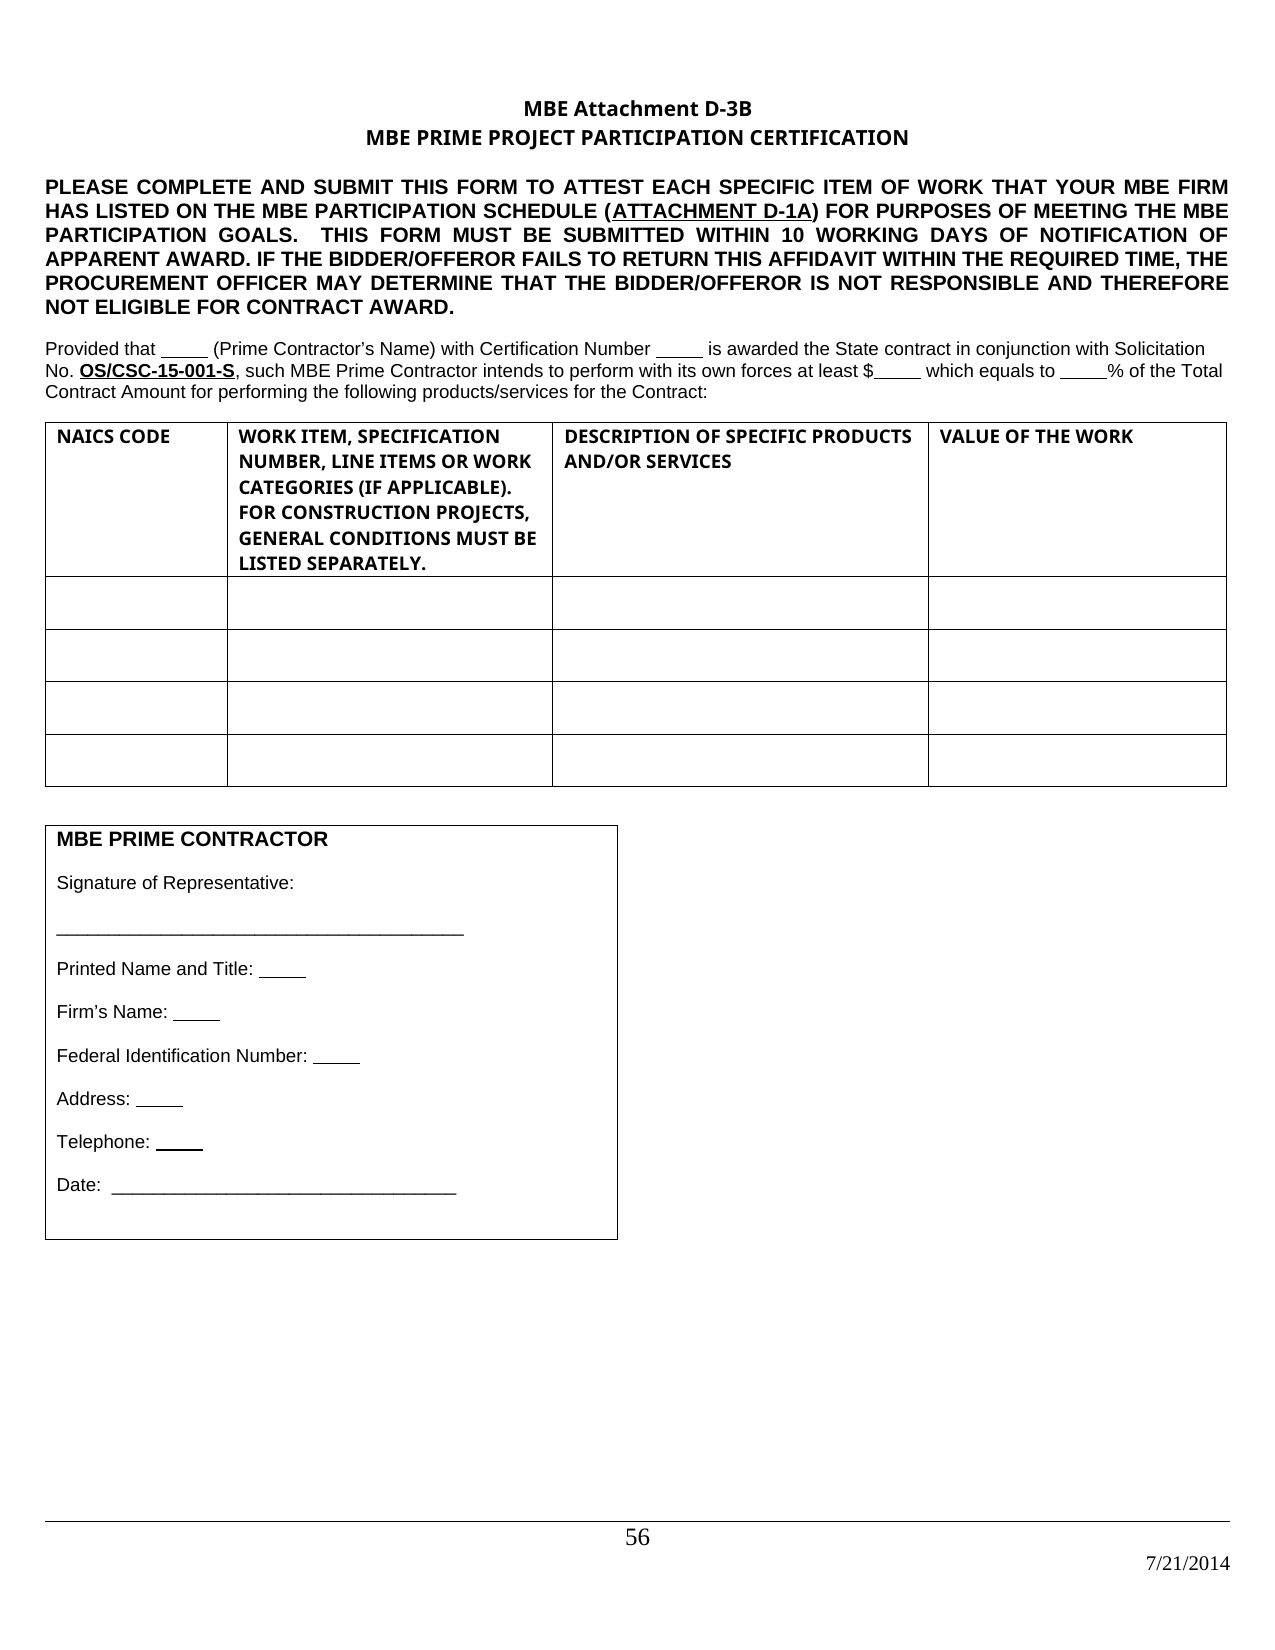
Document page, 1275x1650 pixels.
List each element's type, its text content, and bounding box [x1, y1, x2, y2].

text Provided that (Prime Contractor’s Name) with Certification Number is awarded the State contract in conjunction with Solicitation No. OS/CSC-15-001-S, such MBE Prime Contractor intends to perform with its own forces at least $ which equals to % of the Total Contract Amount for performing the following products/services for the Contract: [45, 338, 1230, 403]
table_cell [228, 577, 552, 628]
table_cell [553, 682, 928, 733]
table_cell [228, 630, 552, 681]
table_cell [553, 735, 928, 786]
table_cell [553, 630, 928, 681]
table_cell [929, 577, 1226, 628]
table_cell [228, 682, 552, 733]
text Please complete and submit THIS form TO ATTEST EACH SPECIFIC ITEM OF WORK THAT YOUR MBE firm HAS listed on the MBE PARTICIPATIOn schedule (Attachment D-1A) FOR PURPOSES OF MEETING THE MBE PARTICIPATION GOALS. THIS FORM MUST BE SUBMITTED within 10 Working Days of notification of apparent award. If the BIDDER/offeror fails to return this AFFIDAVIT within the required time, the Procurement Officer may determine that the BIDDER/offeror is not responsible and therefore not eligible for Contract award. [45, 175, 1230, 319]
table_cell [46, 577, 227, 628]
table_cell [228, 735, 552, 786]
table_cell [929, 735, 1226, 786]
table_cell [553, 577, 928, 628]
table_header VALUE OF THE WORK [929, 423, 1226, 576]
table_cell [929, 630, 1226, 681]
table_header NAICS CODE [46, 423, 227, 576]
table_header WORK ITEM, SPECIFICATION NUMBER, LINE ITEMS OR WORK CATEGORIES (IF APPLICABLE). FOR CONSTRUCTION PROJECTS, GENERAL CONDITIONS MUST BE LISTED SEPARATELY. [228, 423, 552, 576]
text MBE PRIME PROJECT PARTICIPATION CERTIFICATION [45, 123, 1230, 151]
table_cell [929, 682, 1226, 733]
table_header DESCRIPTION OF SPECIFIC PRODUCTS AND/OR SERVICES [553, 423, 928, 576]
table_header [476, 826, 617, 1239]
table_cell [46, 735, 227, 786]
table_cell [46, 682, 227, 733]
text MBE Attachment D-3B [45, 94, 1230, 123]
table_cell [46, 630, 227, 681]
table_header MBE PRIME CONTRACTOR Signature of Representative: _______________________________________ Printed Name and Title: Firm’s Name: Federal Identification Number: Address: Telephone: Date: _________________________________ [46, 826, 476, 1239]
